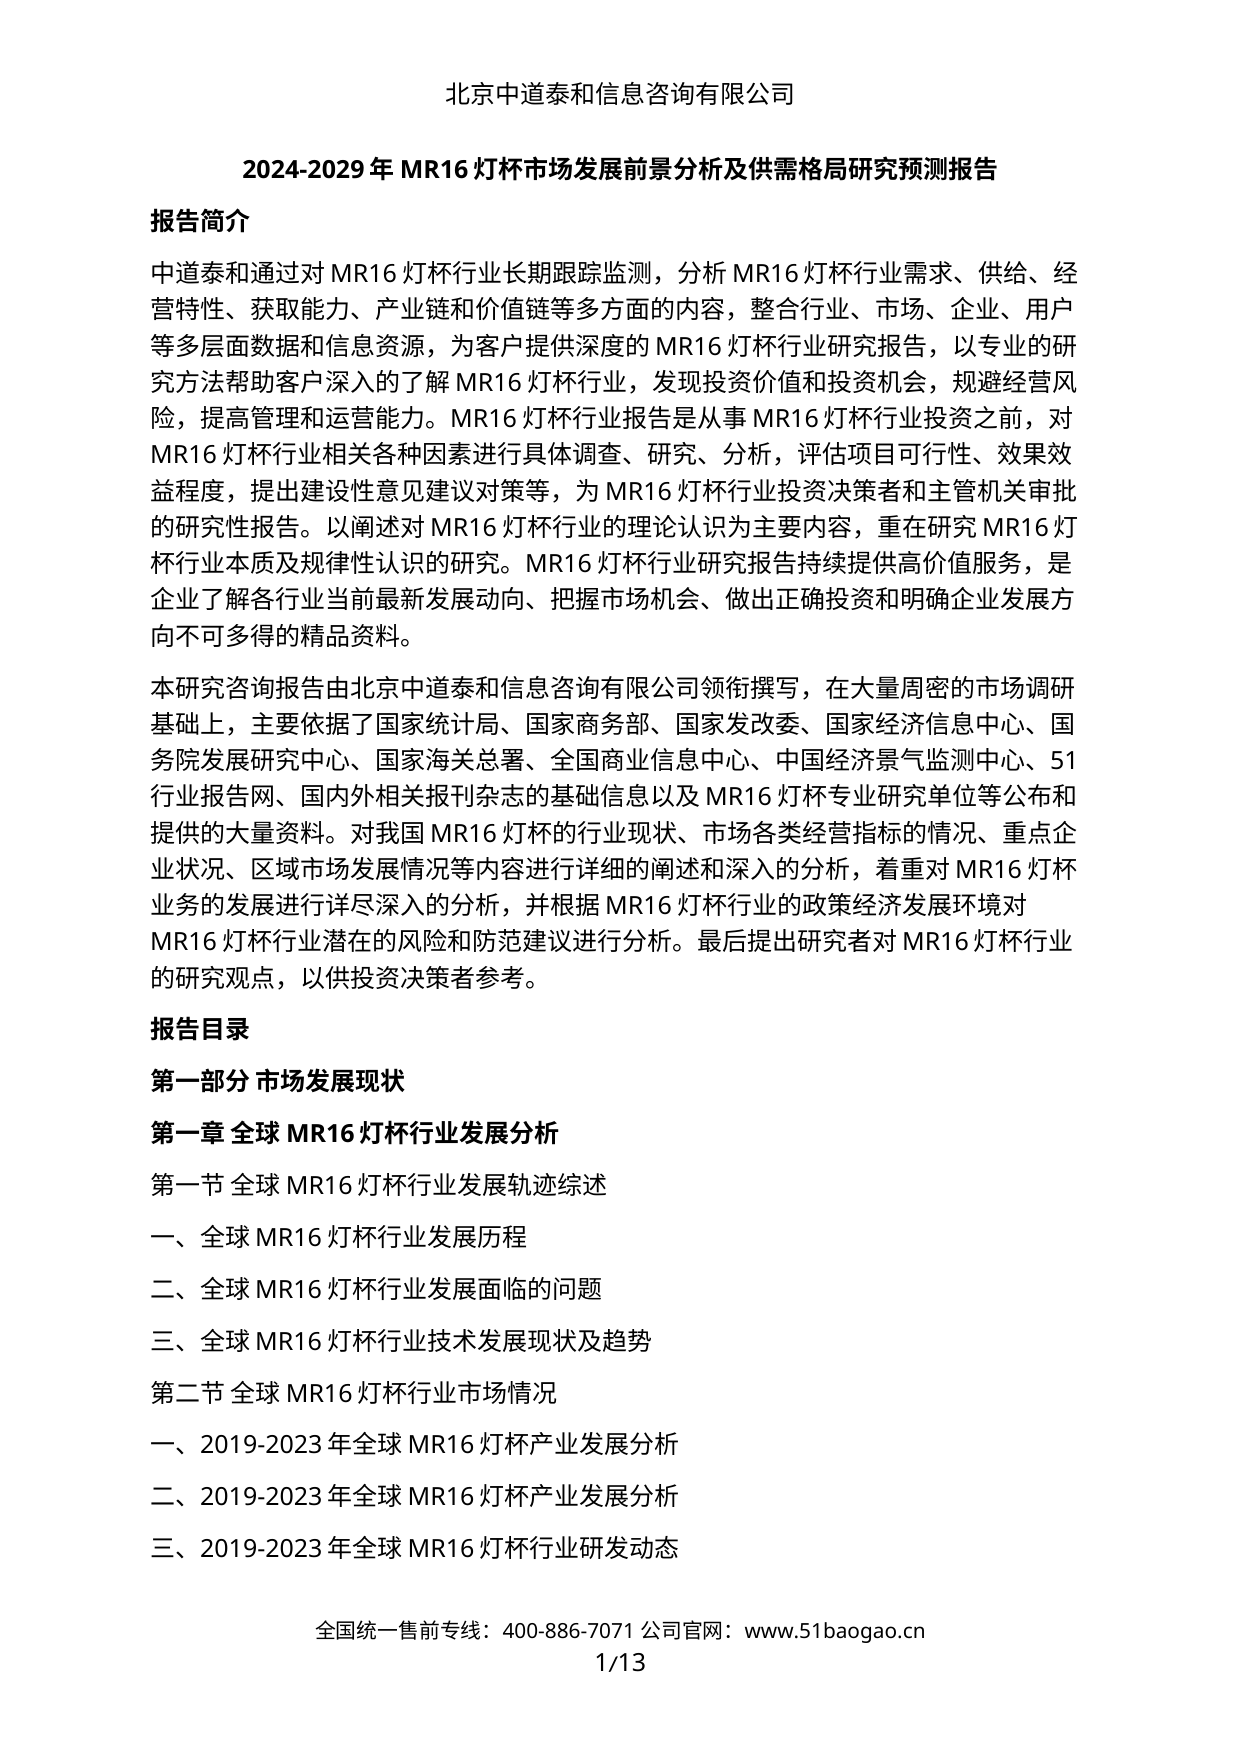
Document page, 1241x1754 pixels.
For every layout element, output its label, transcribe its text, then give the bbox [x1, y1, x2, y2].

text 2024-2029年MR16灯杯市场发展前景分析及供需格局研究预测报告 [150, 150, 1090, 186]
text 报告目录 [150, 1010, 1090, 1046]
text 一、2019-2023年全球MR16灯杯产业发展分析 [150, 1425, 1090, 1461]
text 第二节 全球MR16灯杯行业市场情况 [150, 1373, 1090, 1409]
text 第一章 全球MR16灯杯行业发展分析 [150, 1114, 1090, 1150]
text 第一部分 市场发展现状 [150, 1062, 1090, 1098]
text 本研究咨询报告由北京中道泰和信息咨询有限公司领衔撰写，在大量周密的市场调研基础上，主要依据了国家统计局、国家商务部、国家发改委、国家经济信息中心、国务院发展研究中心、国家海关总署、全国商业信息中心、中国经济景气监测中心、51行业报告网、国内外相关报刊杂志的基础信息以及MR16灯杯专业研究单位等公布和提供的大量资料。对我国MR16灯杯的行业现状、市场各类经营指标的情况、重点企业状况、区域市场发展情况等内容进行详细的阐述和深入的分析，着重对MR16灯杯业务的发展进行详尽深入的分析，并根据MR16灯杯行业的政策经济发展环境对MR16灯杯行业潜在的风险和防范建议进行分析。最后提出研究者对MR16灯杯行业的研究观点，以供投资决策者参考。 [150, 668, 1090, 994]
text 三、2019-2023年全球MR16灯杯行业研发动态 [150, 1529, 1090, 1565]
text 第一节 全球MR16灯杯行业发展轨迹综述 [150, 1166, 1090, 1202]
text 一、全球MR16灯杯行业发展历程 [150, 1217, 1090, 1254]
text 二、全球MR16灯杯行业发展面临的问题 [150, 1269, 1090, 1306]
text 三、全球MR16灯杯行业技术发展现状及趋势 [150, 1321, 1090, 1357]
text 二、2019-2023年全球MR16灯杯产业发展分析 [150, 1477, 1090, 1513]
text 中道泰和通过对MR16灯杯行业长期跟踪监测，分析MR16灯杯行业需求、供给、经营特性、获取能力、产业链和价值链等多方面的内容，整合行业、市场、企业、用户等多层面数据和信息资源，为客户提供深度的MR16灯杯行业研究报告，以专业的研究方法帮助客户深入的了解MR16灯杯行业，发现投资价值和投资机会，规避经营风险，提高管理和运营能力。MR16灯杯行业报告是从事MR16灯杯行业投资之前，对MR16灯杯行业相关各种因素进行具体调查、研究、分析，评估项目可行性、效果效益程度，提出建设性意见建议对策等，为MR16灯杯行业投资决策者和主管机关审批的研究性报告。以阐述对MR16灯杯行业的理论认识为主要内容，重在研究MR16灯杯行业本质及规律性认识的研究。MR16灯杯行业研究报告持续提供高价值服务，是企业了解各行业当前最新发展动向、把握市场机会、做出正确投资和明确企业发展方向不可多得的精品资料。 [150, 254, 1090, 652]
text 报告简介 [150, 202, 1090, 238]
